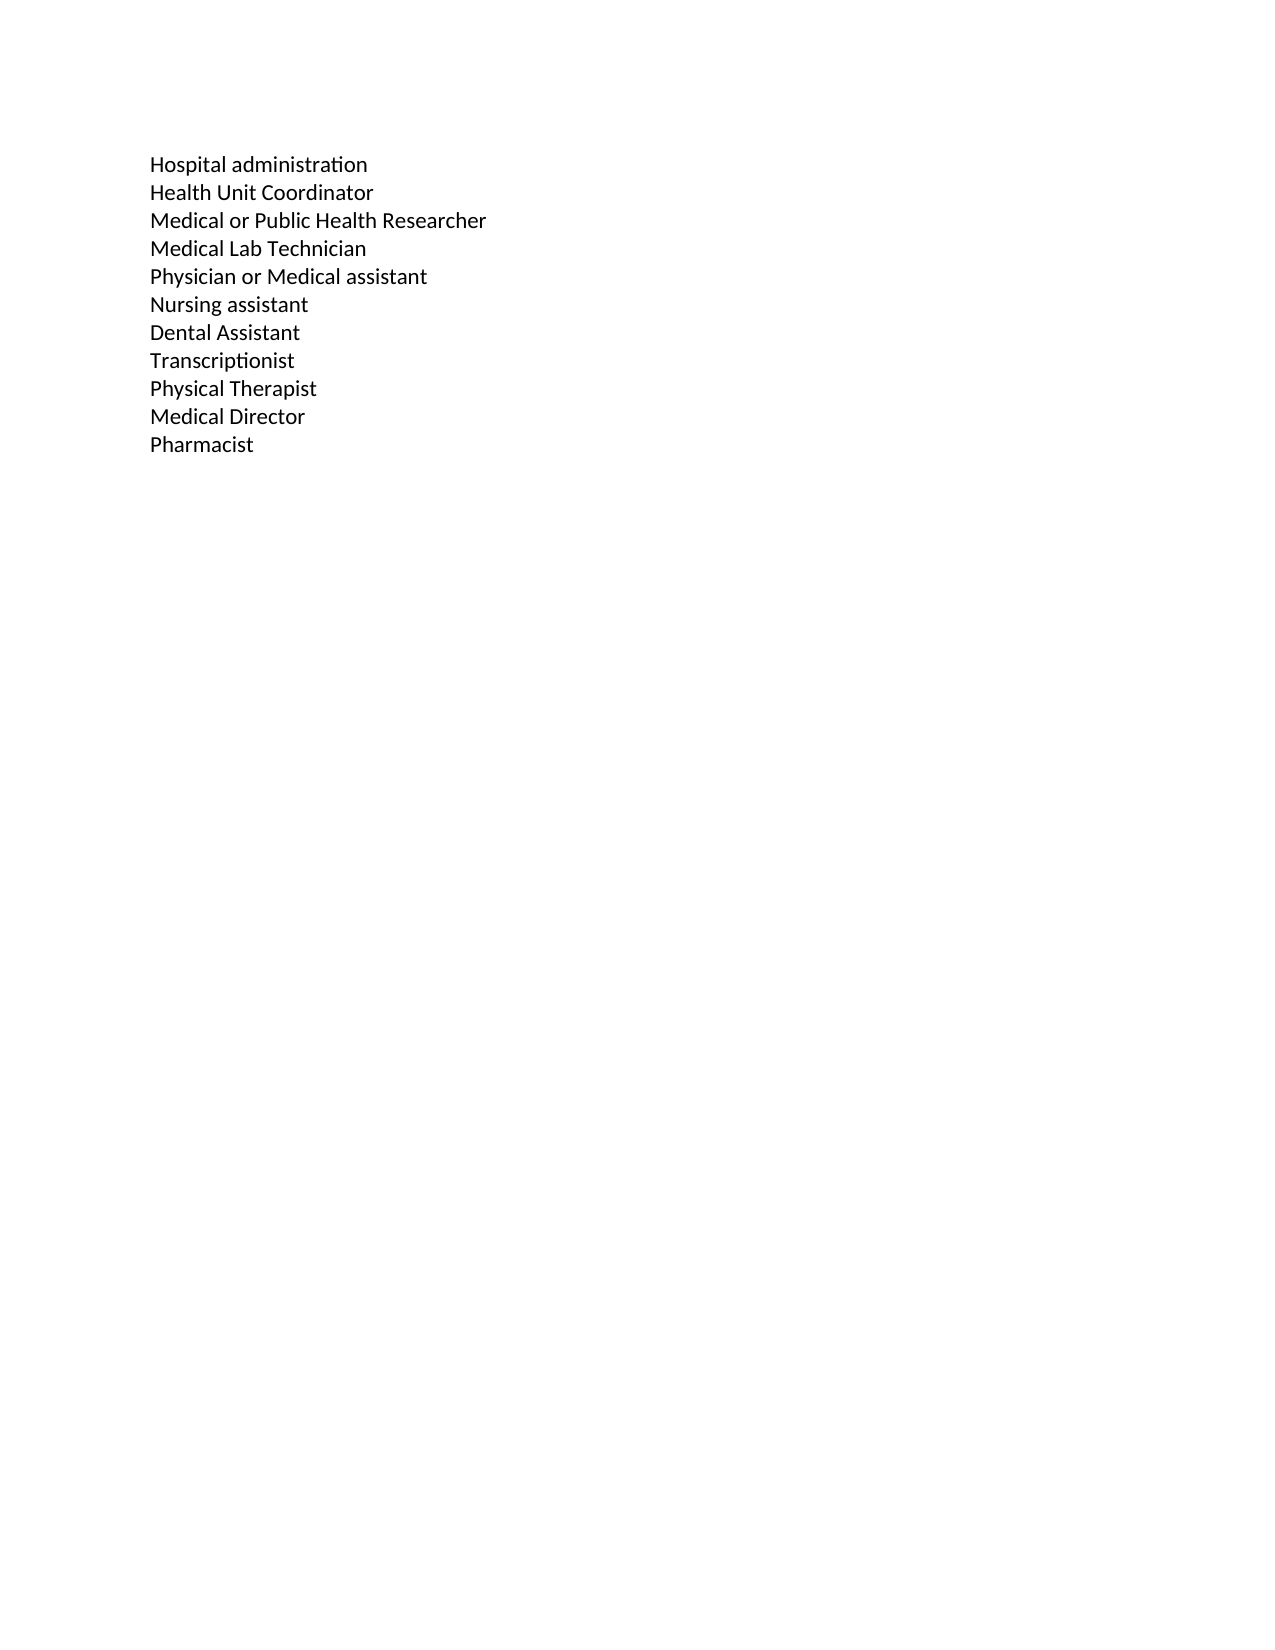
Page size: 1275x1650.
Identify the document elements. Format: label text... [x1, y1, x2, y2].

text Physician or Medical assistant [150, 262, 1125, 290]
text Hospital administration [150, 150, 1125, 178]
text Pharmacist [150, 430, 1125, 458]
text Medical Director [150, 402, 1125, 430]
text Medical Lab Technician [150, 234, 1125, 262]
text Nursing assistant [150, 290, 1125, 318]
text Physical Therapist [150, 374, 1125, 402]
text Transcriptionist [150, 346, 1125, 374]
text Dental Assistant [150, 318, 1125, 346]
text Medical or Public Health Researcher [150, 206, 1125, 234]
text Health Unit Coordinator [150, 178, 1125, 206]
